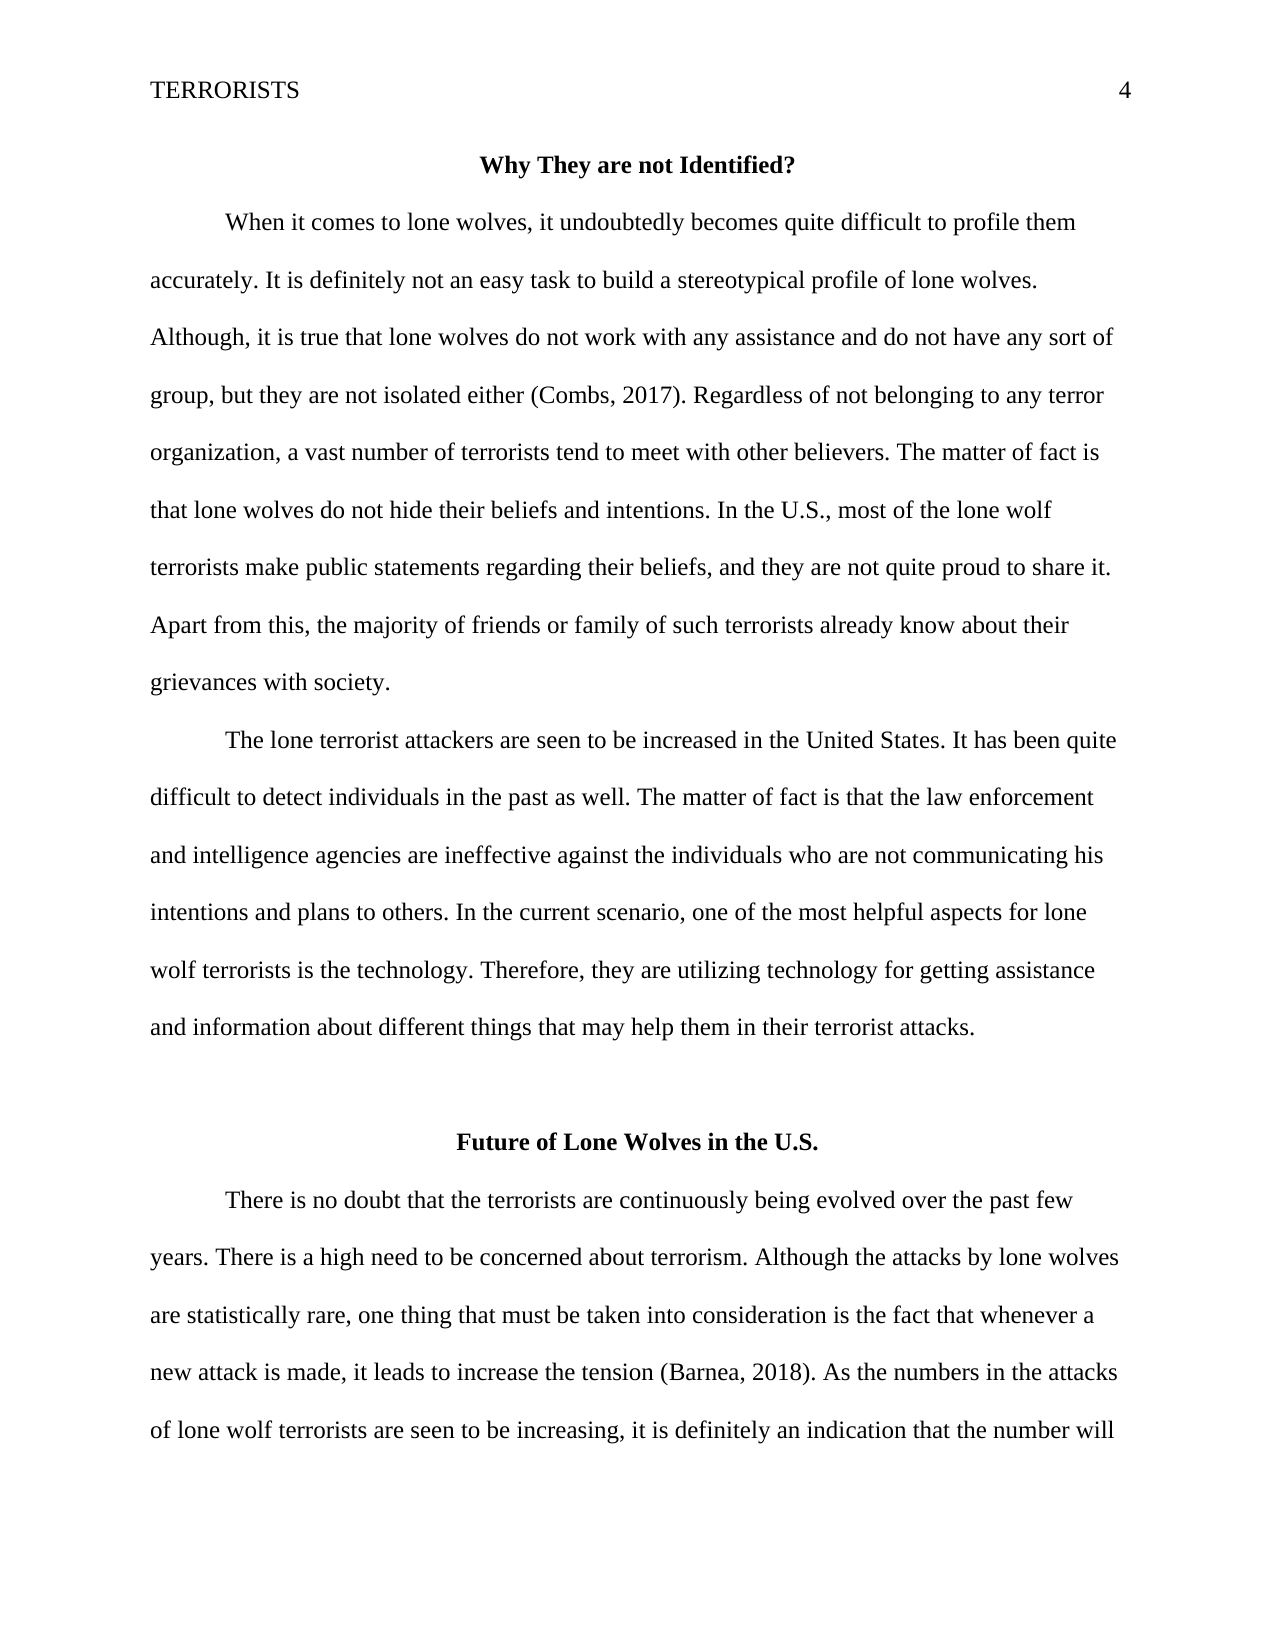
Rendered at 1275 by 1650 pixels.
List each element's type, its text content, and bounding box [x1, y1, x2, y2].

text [150, 1185, 1125, 1444]
text The lone terrorist attackers are seen to be increased in the United States. It has been quite difficult to detect individuals in the past as well. The matter of fact is that the law enforcement and intelligence agencies are ineffective against the individuals who are not communicating his intentions and plans to others. In the current scenario, one of the most helpful aspects for lone wolf terrorists is the technology. Therefore, they are utilizing technology for getting assistance and information about different things that may help them in their terrorist attacks. [150, 725, 1125, 1041]
text Future of Lone Wolves in the U.S. [150, 1127, 1125, 1156]
text Why They are not Identified? [150, 150, 1125, 179]
text When it comes to lone wolves, it undoubtedly becomes quite difficult to profile them accurately. It is definitely not an easy task to build a stereotypical profile of lone wolves. Although, it is true that lone wolves do not work with any assistance and do not have any sort of group, but they are not isolated either (Combs, 2017). Regardless of not belonging to any terror organization, a vast number of terrorists tend to meet with other believers. The matter of fact is that lone wolves do not hide their beliefs and intentions. In the U.S., most of the lone wolf terrorists make public statements regarding their beliefs, and they are not quite proud to share it. Apart from this, the majority of friends or family of such terrorists already know about their grievances with society. [150, 207, 1125, 696]
